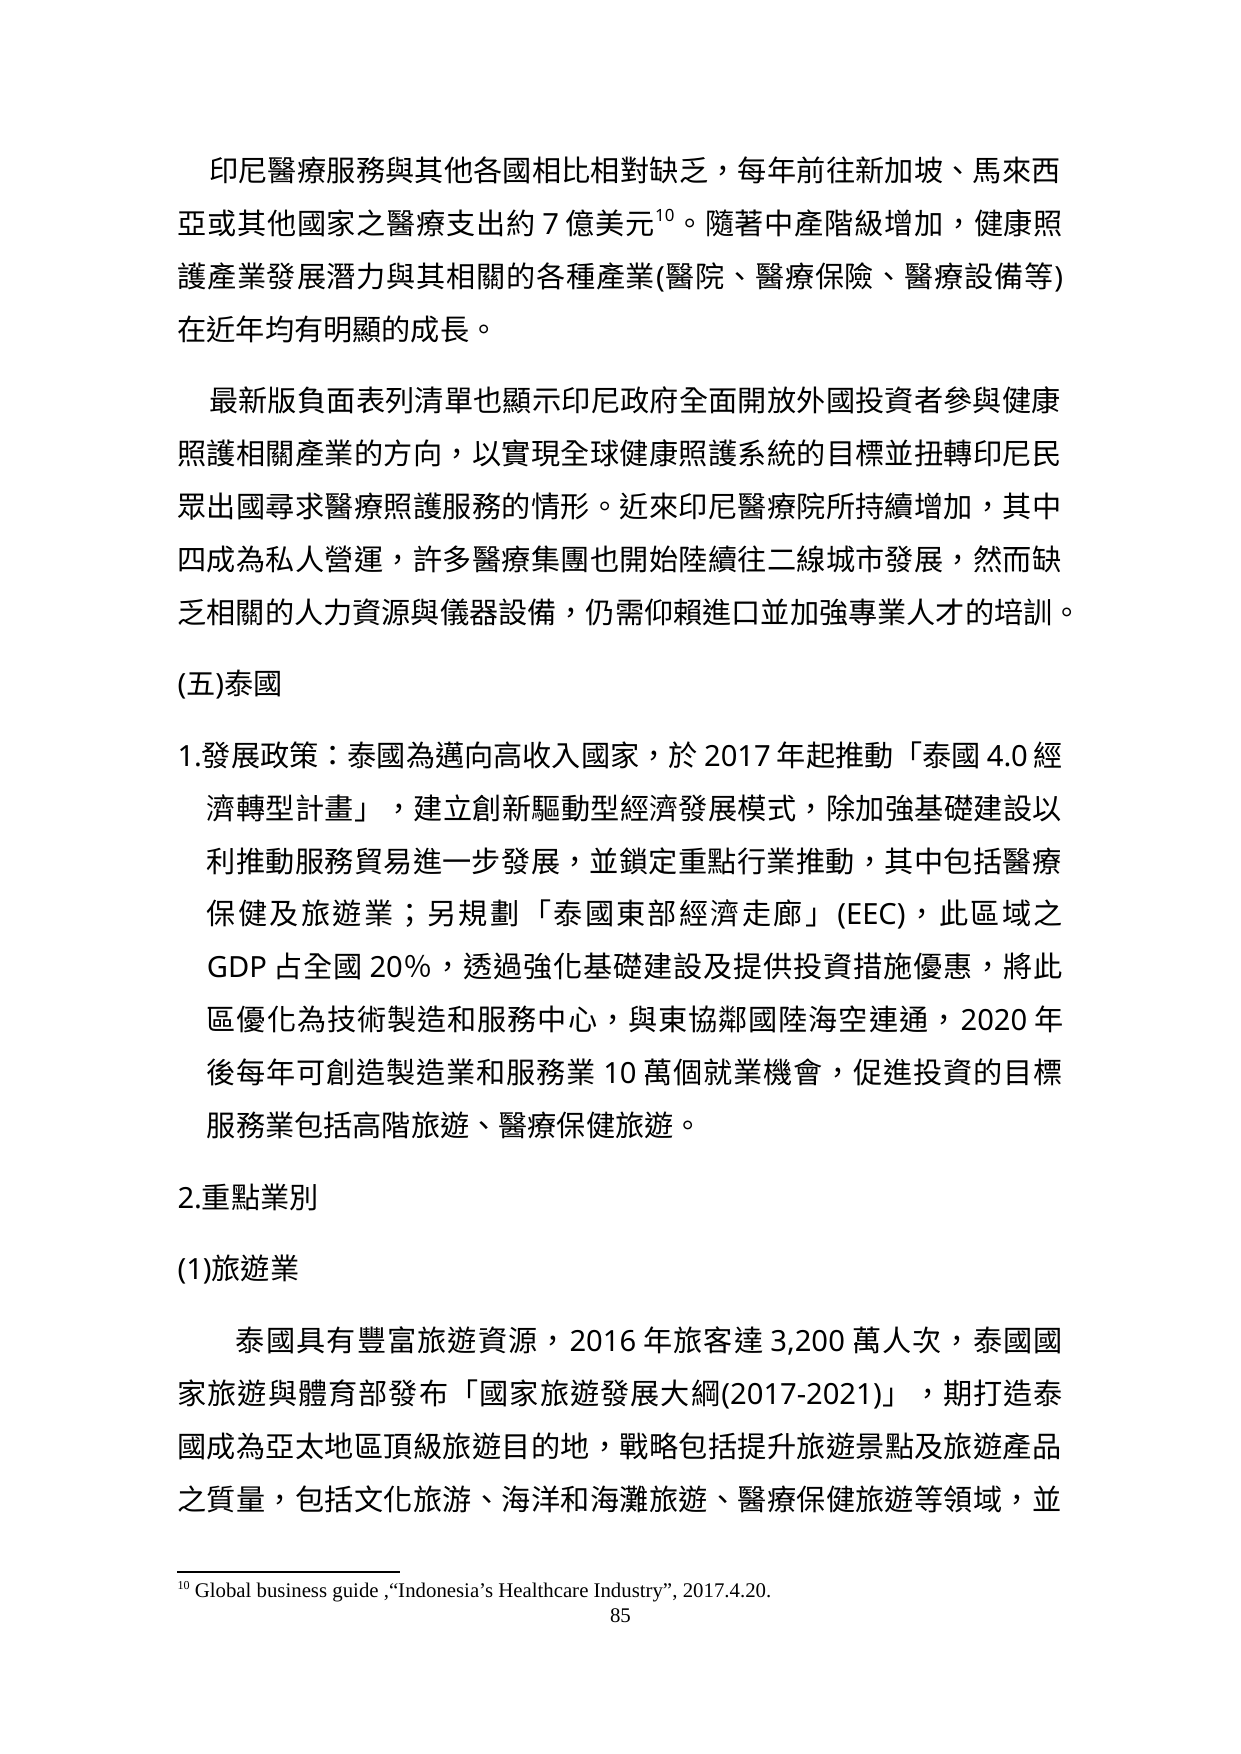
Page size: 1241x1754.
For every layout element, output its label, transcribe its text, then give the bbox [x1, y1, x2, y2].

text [177, 1317, 1063, 1518]
text 2.重點業別 [177, 1174, 1063, 1217]
text 最新版負面表列清單也顯示印尼政府全面開放外國投資者參與健康照護相關產業的方向，以實現全球健康照護系統的目標並扭轉印尼民眾出國尋求醫療照護服務的情形。近來印尼醫療院所持續增加，其中四成為私人營運，許多醫療集團也開始陸續往二線城市發展，然而缺乏相關的人力資源與儀器設備，仍需仰賴進口並加強專業人才的培訓。 [177, 378, 1063, 631]
text (五)泰國 [177, 661, 1063, 703]
text 1.發展政策：泰國為邁向高收入國家，於2017年起推動「泰國4.0經濟轉型計畫」，建立創新驅動型經濟發展模式，除加強基礎建設以利推動服務貿易進一步發展，並鎖定重點行業推動，其中包括醫療保健及旅遊業；另規劃「泰國東部經濟走廊」(EEC)，此區域之GDP占全國20％，透過強化基礎建設及提供投資措施優惠，將此區優化為技術製造和服務中心，與東協鄰國陸海空連通，2020年後每年可創造製造業和服務業10萬個就業機會，促進投資的目標服務業包括高階旅遊、醫療保健旅遊。 [177, 732, 1063, 1145]
text 印尼醫療服務與其他各國相比相對缺乏，每年前往新加坡、馬來西亞或其他國家之醫療支出約7億美元。隨著中產階級增加，健康照護產業發展潛力與其相關的各種產業(醫院、醫療保險、醫療設備等)在近年均有明顯的成長。 [177, 148, 1063, 349]
text (1)旅遊業 [177, 1246, 1063, 1288]
